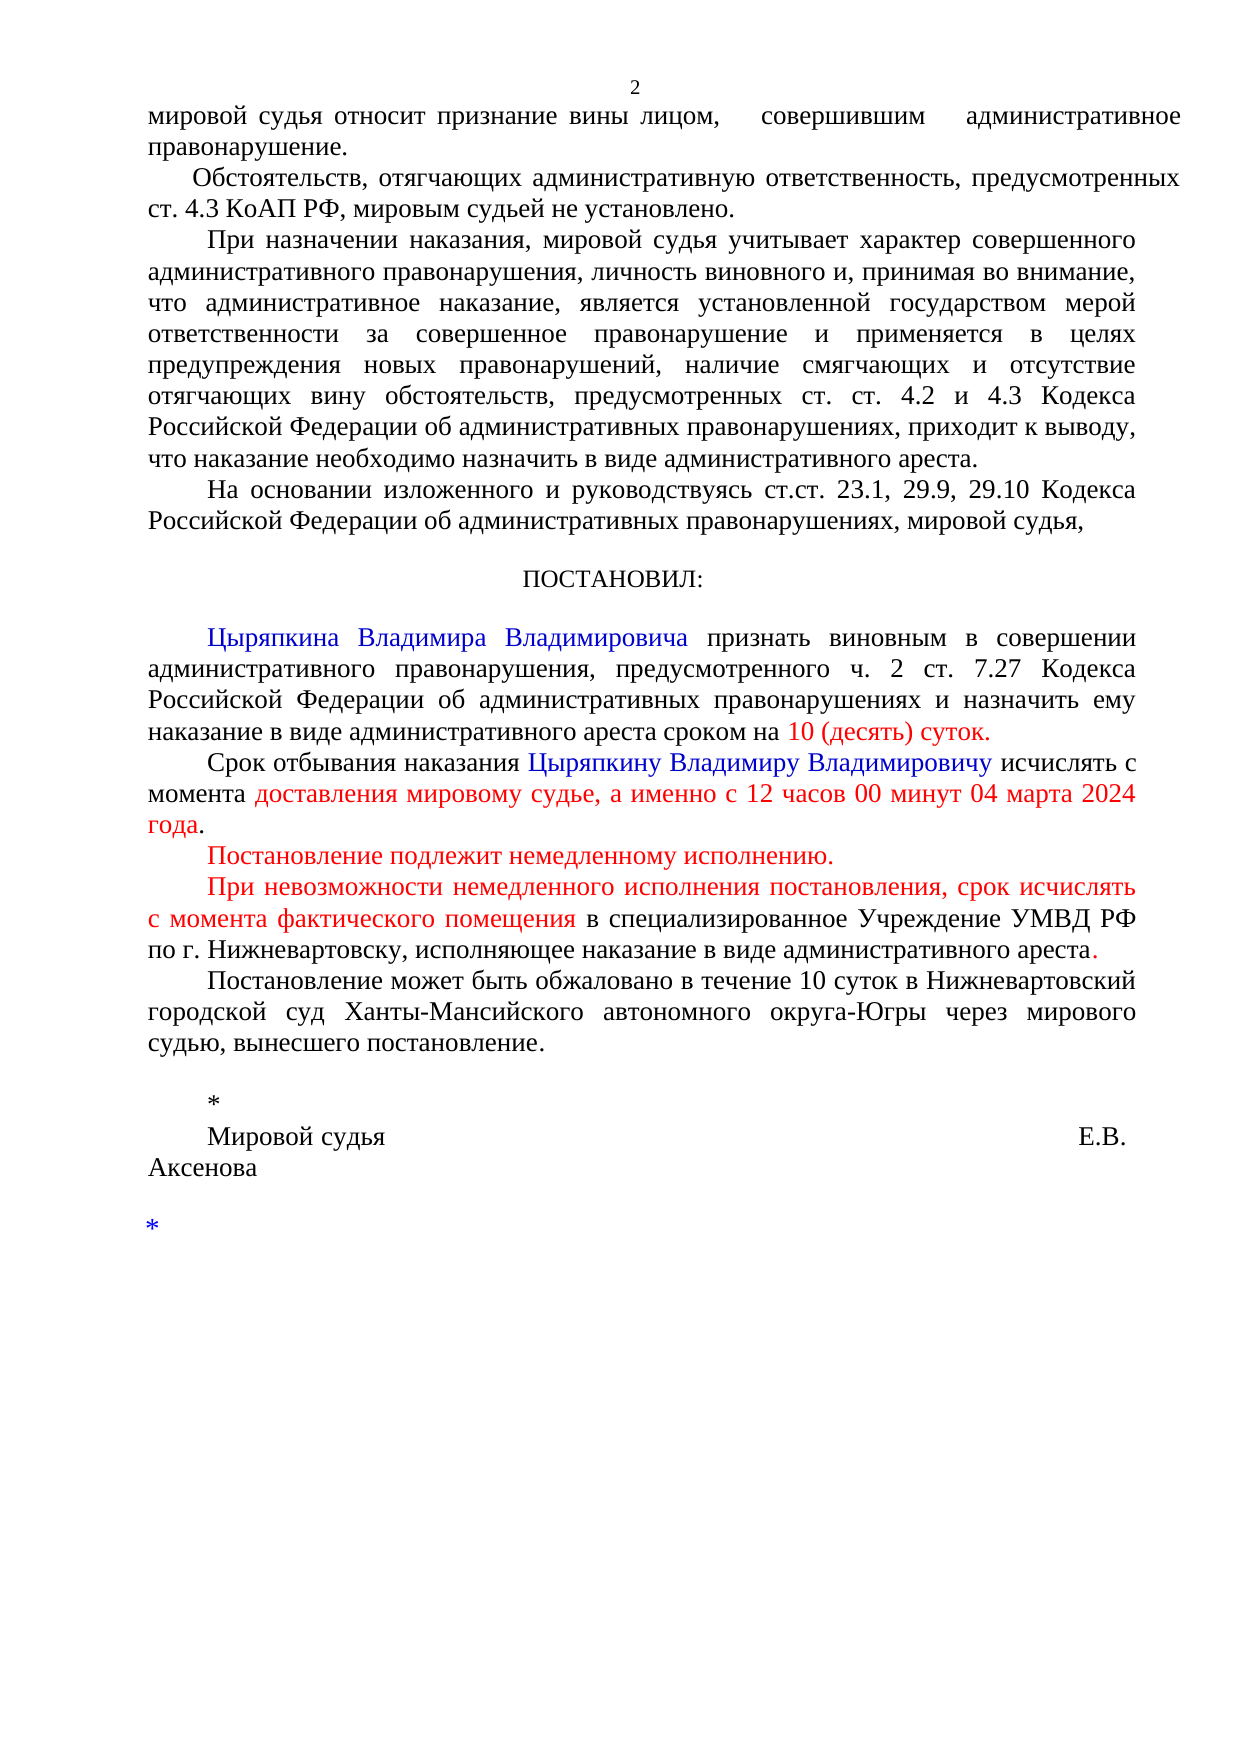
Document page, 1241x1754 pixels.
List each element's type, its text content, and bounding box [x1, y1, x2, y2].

text На основании изложенного и руководствуясь ст.ст. 23.1, 29.9, 29.10 Кодекса Российской Федерации об административных правонарушениях, мировой судья, [148, 473, 1137, 535]
text Срок отбывания наказания Цыряпкину Владимиру Владимировичу исчислять с момента доставления мировому судье, а именно с 12 часов 00 минут 04 марта 2024 года. [148, 746, 1137, 839]
text Цыряпкина Владимира Владимировича признать виновным в совершении административного правонарушения, предусмотренного ч. 2 ст. 7.27 Кодекса Российской Федерации об административных правонарушениях и назначить ему наказание в виде административного ареста сроком на 10 (десять) суток. [148, 621, 1137, 746]
text ПОСТАНОВИЛ: [89, 564, 1137, 593]
text * [89, 1211, 1181, 1244]
text При назначении наказания, мировой судья учитывает характер совершенного административного правонарушения, личность виновного и, принимая во внимание, что административное наказание, является установленной государством мерой ответственности за совершенное правонарушение и применяется в целях предупреждения новых правонарушений, наличие смягчающих и отсутствие отягчающих вину обстоятельств, предусмотренных ст. ст. 4.2 и 4.3 Кодекса Российской Федерации об административных правонарушениях, приходит к выводу, что наказание необходимо назначить в виде административного ареста. [148, 224, 1137, 473]
text При невозможности немедленного исполнения постановления, срок исчислять с момента фактического помещения в специализированное Учреждение УМВД РФ по г. Нижневартовску, исполняющее наказание в виде административного ареста. [148, 871, 1137, 964]
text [148, 99, 1181, 161]
text * [148, 1088, 1137, 1120]
text Постановление может быть обжаловано в течение 10 суток в Нижневартовский городской суд Ханты-Мансийского автономного округа-Югры через мирового судью, вынесшего постановление. [148, 964, 1137, 1057]
text Постановление подлежит немедленному исполнению. [148, 839, 1181, 871]
text Обстоятельств, отягчающих административную ответственность, предусмотренных ст. 4.3 КоАП РФ, мировым судьей не установлено. [148, 161, 1181, 224]
text Мировой судья Е.В. Аксенова [148, 1120, 1137, 1182]
